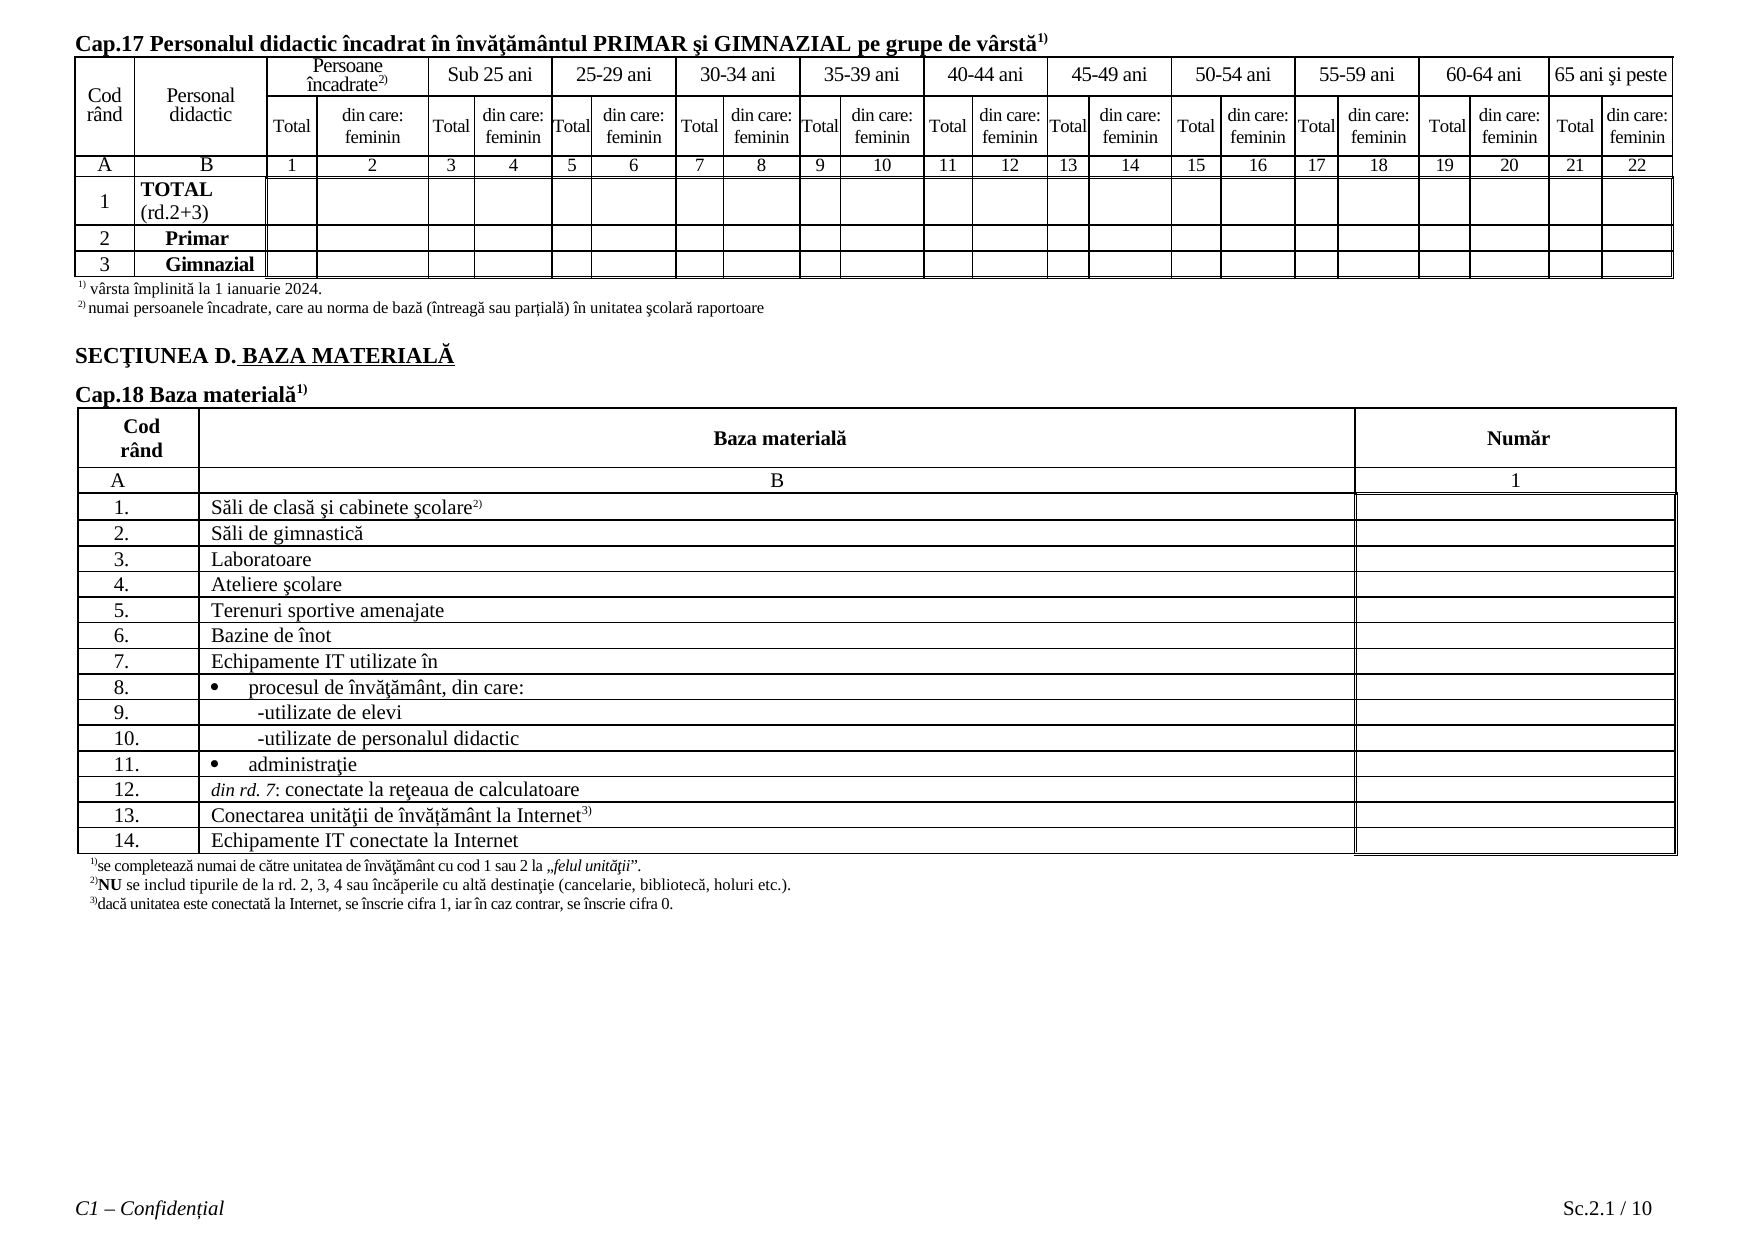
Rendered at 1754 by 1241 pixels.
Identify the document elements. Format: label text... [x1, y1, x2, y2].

table_cell Total [925, 97, 972, 155]
table_cell [973, 179, 1047, 224]
table_cell 3 [76, 252, 134, 276]
table_cell din care: feminin [1090, 97, 1171, 155]
table_cell [724, 179, 799, 224]
table_cell [475, 179, 551, 224]
table_cell din care: feminin [841, 97, 923, 155]
table_cell Echipamente IT conectate la Internet [200, 828, 1354, 852]
table_cell [592, 179, 675, 224]
table_header 35-39 ani [801, 58, 923, 95]
text 2)NU se includ tipurile de la rd. 2, 3, 4 sau încăperile cu altă destinaţie (cancelarie, bibliotecă, holuri etc.). [75, 875, 1679, 894]
table_header 45-49 ani [1048, 58, 1171, 95]
table_header Cod rând [76, 58, 134, 155]
table_cell [801, 226, 840, 250]
table_cell [677, 252, 723, 276]
table_cell [1339, 179, 1418, 224]
table_cell [1357, 521, 1674, 545]
table_cell din care: feminin [1471, 97, 1548, 155]
table_cell 1 [76, 177, 134, 224]
table_cell din care: feminin [1603, 97, 1672, 155]
table_cell 6 [592, 157, 675, 176]
table_cell 20 [1471, 157, 1548, 176]
table_cell Total [677, 97, 723, 155]
table_header 30-34 ani [677, 58, 799, 95]
table_cell 2 [76, 226, 134, 250]
table_cell administraţie [200, 752, 1354, 776]
table_cell [1357, 495, 1674, 519]
table_cell Total [1296, 97, 1337, 155]
table_cell [841, 252, 923, 276]
table_cell [1357, 547, 1674, 571]
table_cell [553, 252, 591, 276]
table_cell [1420, 252, 1469, 276]
table_cell din care: feminin [592, 97, 675, 155]
table_cell [79, 494, 198, 519]
table_cell [1048, 252, 1088, 276]
table_cell [268, 252, 316, 276]
text 1)se completează numai de către unitatea de învăţământ cu cod 1 sau 2 la „felul unităţii”. [75, 856, 1679, 875]
table_cell 12 [973, 157, 1047, 176]
table_cell [925, 226, 972, 250]
table_cell 19 [1420, 157, 1469, 176]
table_cell Săli de gimnastică [200, 521, 1354, 545]
table_cell B [135, 157, 266, 176]
table_cell din care: feminin [973, 97, 1047, 155]
table_cell [1357, 572, 1674, 596]
table_cell Total [1550, 97, 1601, 155]
table_cell [1357, 598, 1674, 622]
table_cell [1296, 179, 1337, 224]
table_cell [592, 226, 675, 250]
table_cell [1420, 179, 1469, 224]
table_cell [79, 521, 198, 545]
table_cell [925, 179, 972, 224]
table_cell [801, 252, 840, 276]
table_cell [1550, 252, 1601, 276]
table_cell [553, 226, 591, 250]
table_cell din care: feminin [475, 97, 551, 155]
table_cell [268, 179, 316, 224]
table_cell [268, 226, 316, 250]
table_cell din care: feminin [724, 97, 799, 155]
table_cell A [79, 468, 198, 492]
table_header 50-54 ani [1172, 58, 1294, 95]
table_cell [1048, 226, 1088, 250]
table_cell 15 [1172, 157, 1220, 176]
table_cell [1603, 252, 1671, 276]
table_cell [475, 226, 551, 250]
table_cell TOTAL (rd.2+3) [135, 177, 265, 224]
text 3)dacă unitatea este conectată la Internet, se înscrie cifra 1, iar în caz contrar, se înscrie cifra 0. [75, 894, 1679, 913]
table_cell 14 [1090, 157, 1171, 176]
table_cell [1339, 226, 1418, 250]
table_header Sub 25 ani [429, 58, 551, 95]
table_cell 18 [1339, 157, 1418, 176]
table_cell Total [429, 97, 474, 155]
table_cell [318, 179, 428, 224]
table_cell [79, 700, 198, 724]
table_cell [973, 252, 1047, 276]
table_cell [1420, 226, 1469, 250]
table_cell [1357, 752, 1674, 776]
table_cell Total [801, 97, 840, 155]
table_cell [79, 623, 198, 647]
table_cell Total [1420, 97, 1469, 155]
table_cell [1357, 649, 1674, 673]
table_cell -utilizate de personalul didactic [200, 726, 1354, 750]
table_header Număr [1356, 409, 1675, 467]
table_cell Total [1172, 97, 1220, 155]
table_cell [1357, 700, 1674, 724]
text Cap.17 Personalul didactic încadrat în învăţământul PRIMAR şi GIMNAZIAL pe grupe de vârstă1) [75, 29, 1679, 56]
table_cell Bazine de înot [200, 623, 1354, 647]
table_cell 17 [1296, 157, 1337, 176]
table_cell [1172, 252, 1220, 276]
table_cell [724, 252, 799, 276]
table_cell [1172, 179, 1220, 224]
table_cell [801, 179, 840, 224]
table_cell [79, 803, 198, 827]
table_cell [79, 726, 198, 750]
table_cell [429, 179, 474, 224]
table_cell [1090, 252, 1171, 276]
table_cell Total [1048, 97, 1088, 155]
table_cell Total [553, 97, 591, 155]
text Cap.18 Baza materială1) [75, 381, 1679, 407]
table_cell [79, 675, 198, 699]
table_cell [1222, 226, 1294, 250]
table_cell Săli de clasă şi cabinete şcolare2) [200, 494, 1354, 519]
table_cell 16 [1222, 157, 1294, 176]
table_cell [1296, 226, 1337, 250]
table_header Persoane încadrate2) [268, 58, 428, 95]
table_cell 5 [553, 157, 591, 176]
table_cell Conectarea unităţii de învățământ la Internet3) [200, 803, 1354, 827]
table_cell [79, 572, 198, 596]
table_cell 11 [925, 157, 972, 176]
table_cell [1471, 226, 1548, 250]
table_cell [841, 179, 923, 224]
table_cell [1090, 226, 1171, 250]
table_cell [841, 226, 923, 250]
table_cell [1048, 179, 1088, 224]
table_cell 1 [268, 157, 316, 176]
table_cell [1339, 252, 1418, 276]
table_cell din care: feminin [1222, 97, 1294, 155]
table_cell [925, 252, 972, 276]
table_cell din care: feminin [1339, 97, 1418, 155]
table_cell Primar [135, 226, 265, 250]
table_cell -utilizate de elevi [200, 700, 1354, 724]
table_cell [1550, 226, 1601, 250]
table_cell [79, 649, 198, 673]
table_cell B [200, 468, 1354, 492]
table_cell [1222, 252, 1294, 276]
table_cell [475, 252, 551, 276]
table_cell din care: feminin [318, 97, 428, 155]
table_cell din rd. 7: conectate la reţeaua de calculatoare [200, 777, 1354, 801]
table_cell Gimnazial [135, 252, 265, 276]
table_cell [429, 252, 474, 276]
table_cell 13 [1048, 157, 1088, 176]
table_cell Terenuri sportive amenajate [200, 598, 1354, 622]
table_cell 4 [475, 157, 551, 176]
table_cell [1603, 226, 1671, 250]
table_cell [1090, 179, 1171, 224]
table_cell [1603, 179, 1671, 224]
table_header Baza materială [200, 409, 1354, 467]
table_cell [724, 226, 799, 250]
table_cell Total [268, 97, 316, 155]
table_cell [553, 179, 591, 224]
table_cell Ateliere şcolare [200, 572, 1354, 596]
table_cell [79, 777, 198, 801]
table_cell [677, 179, 723, 224]
table_header 55-59 ani [1296, 58, 1418, 95]
table_cell 21 [1550, 157, 1601, 176]
table_cell Laboratoare [200, 547, 1354, 571]
table_cell [1222, 179, 1294, 224]
table_cell 1) vârsta împlinită la 1 ianuarie 2024. 2) numai persoanele încadrate, care au norma de bază (întreagă sau parțială) în unitatea şcolară raportoare [75, 277, 1673, 317]
table_cell 1 [1356, 468, 1675, 492]
table_cell [677, 226, 723, 250]
table_cell [1471, 179, 1548, 224]
table_cell [1357, 623, 1674, 647]
table_cell procesul de învăţământ, din care: [200, 675, 1354, 699]
table_cell 10 [841, 157, 923, 176]
table_cell Echipamente IT utilizate în [200, 649, 1354, 673]
table_cell [79, 752, 198, 776]
table_cell [429, 226, 474, 250]
table_cell 9 [801, 157, 840, 176]
table_header 65 ani şi peste [1550, 58, 1672, 95]
table_cell [1357, 828, 1674, 852]
table_cell 22 [1603, 157, 1672, 176]
table_cell 3 [429, 157, 474, 176]
table_cell [1172, 226, 1220, 250]
table_cell [318, 226, 428, 250]
table_header Cod rând [79, 409, 198, 467]
table_cell [1471, 252, 1548, 276]
table_header Personal didactic [135, 58, 266, 155]
table_cell [1296, 252, 1337, 276]
table_cell [79, 547, 198, 571]
table_cell [318, 252, 428, 276]
table_cell [1357, 777, 1674, 801]
table_cell [79, 598, 198, 622]
table_cell 2 [318, 157, 428, 176]
table_cell [79, 828, 198, 852]
table_cell [1357, 803, 1674, 827]
table_header 40-44 ani [925, 58, 1047, 95]
table_cell A [76, 157, 134, 176]
table_cell [973, 226, 1047, 250]
table_cell [1357, 726, 1674, 750]
table_header 60-64 ani [1420, 58, 1548, 95]
table_header 25-29 ani [553, 58, 675, 95]
table_cell 7 [677, 157, 723, 176]
table_cell 8 [724, 157, 799, 176]
table_cell [592, 252, 675, 276]
table_cell [1550, 179, 1601, 224]
text SECŢIUNEA D. BAZA MATERIALĂ [75, 342, 1679, 368]
table_cell [1357, 675, 1674, 699]
